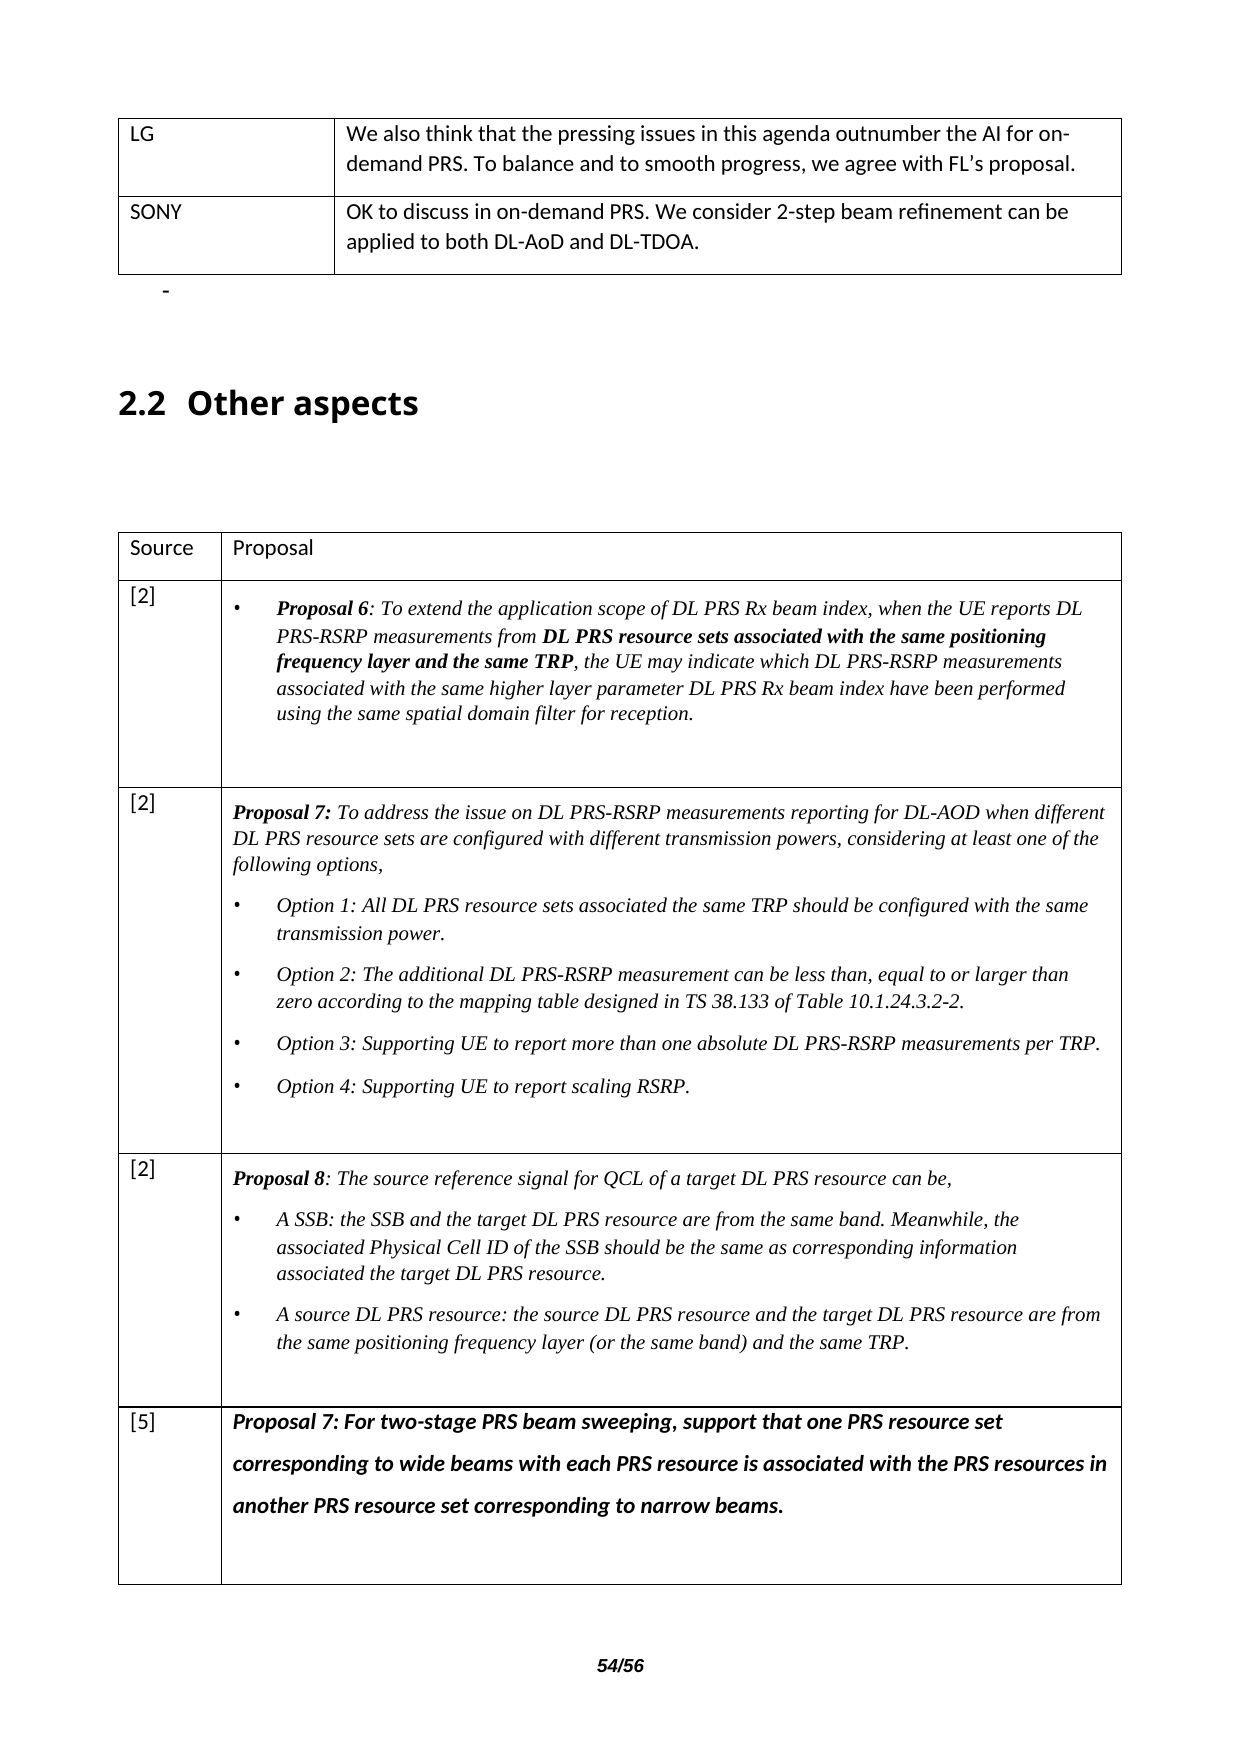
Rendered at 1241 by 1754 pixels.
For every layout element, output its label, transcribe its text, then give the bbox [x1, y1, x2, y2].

table_cell Proposal 6: To extend the application scope of DL PRS Rx beam index, when the UE reports DL PRS-RSRP measurements from DL PRS resource sets associated with the same positioning frequency layer and the same TRP, the UE may indicate which DL PRS-RSRP measurements associated with the same higher layer parameter DL PRS Rx beam index have been performed using the same spatial domain filter for reception. [222, 581, 1121, 787]
table_cell [2] [119, 1154, 221, 1406]
table_cell SONY [119, 197, 334, 274]
table_header Source [119, 533, 221, 580]
table_cell [2] [119, 581, 221, 787]
table_cell [2] [119, 788, 221, 1153]
table_cell We also think that the pressing issues in this agenda outnumber the AI for on-demand PRS. To balance and to smooth progress, we agree with FL’s proposal. [335, 119, 1121, 196]
table_cell Proposal 7: To address the issue on DL PRS-RSRP measurements reporting for DL-AOD when different DL PRS resource sets are configured with different transmission powers, considering at least one of the following options, Option 1: All DL PRS resource sets associated the same TRP should be configured with the same transmission power. Option 2: The additional DL PRS-RSRP measurement can be less than, equal to or larger than zero according to the mapping table designed in TS 38.133 of Table 10.1.24.3.2-2. Option 3: Supporting UE to report more than one absolute DL PRS-RSRP measurements per TRP. Option 4: Supporting UE to report scaling RSRP. [222, 788, 1121, 1153]
subtitle Other aspects [118, 379, 1122, 425]
table_cell OK to discuss in on-demand PRS. We consider 2-step beam refinement can be applied to both DL-AoD and DL-TDOA. [335, 197, 1121, 274]
table_header Proposal [222, 533, 1121, 580]
table_cell Proposal 8: The source reference signal for QCL of a target DL PRS resource can be, A SSB: the SSB and the target DL PRS resource are from the same band. Meanwhile, the associated Physical Cell ID of the SSB should be the same as corresponding information associated the target DL PRS resource. A source DL PRS resource: the source DL PRS resource and the target DL PRS resource are from the same positioning frequency layer (or the same band) and the same TRP. [222, 1154, 1121, 1406]
table_cell [5] [119, 1408, 221, 1584]
table_cell Proposal 7: For two-stage PRS beam sweeping, support that one PRS resource set corresponding to wide beams with each PRS resource is associated with the PRS resources in another PRS resource set corresponding to narrow beams. [222, 1408, 1121, 1584]
table_cell LG [119, 119, 334, 196]
